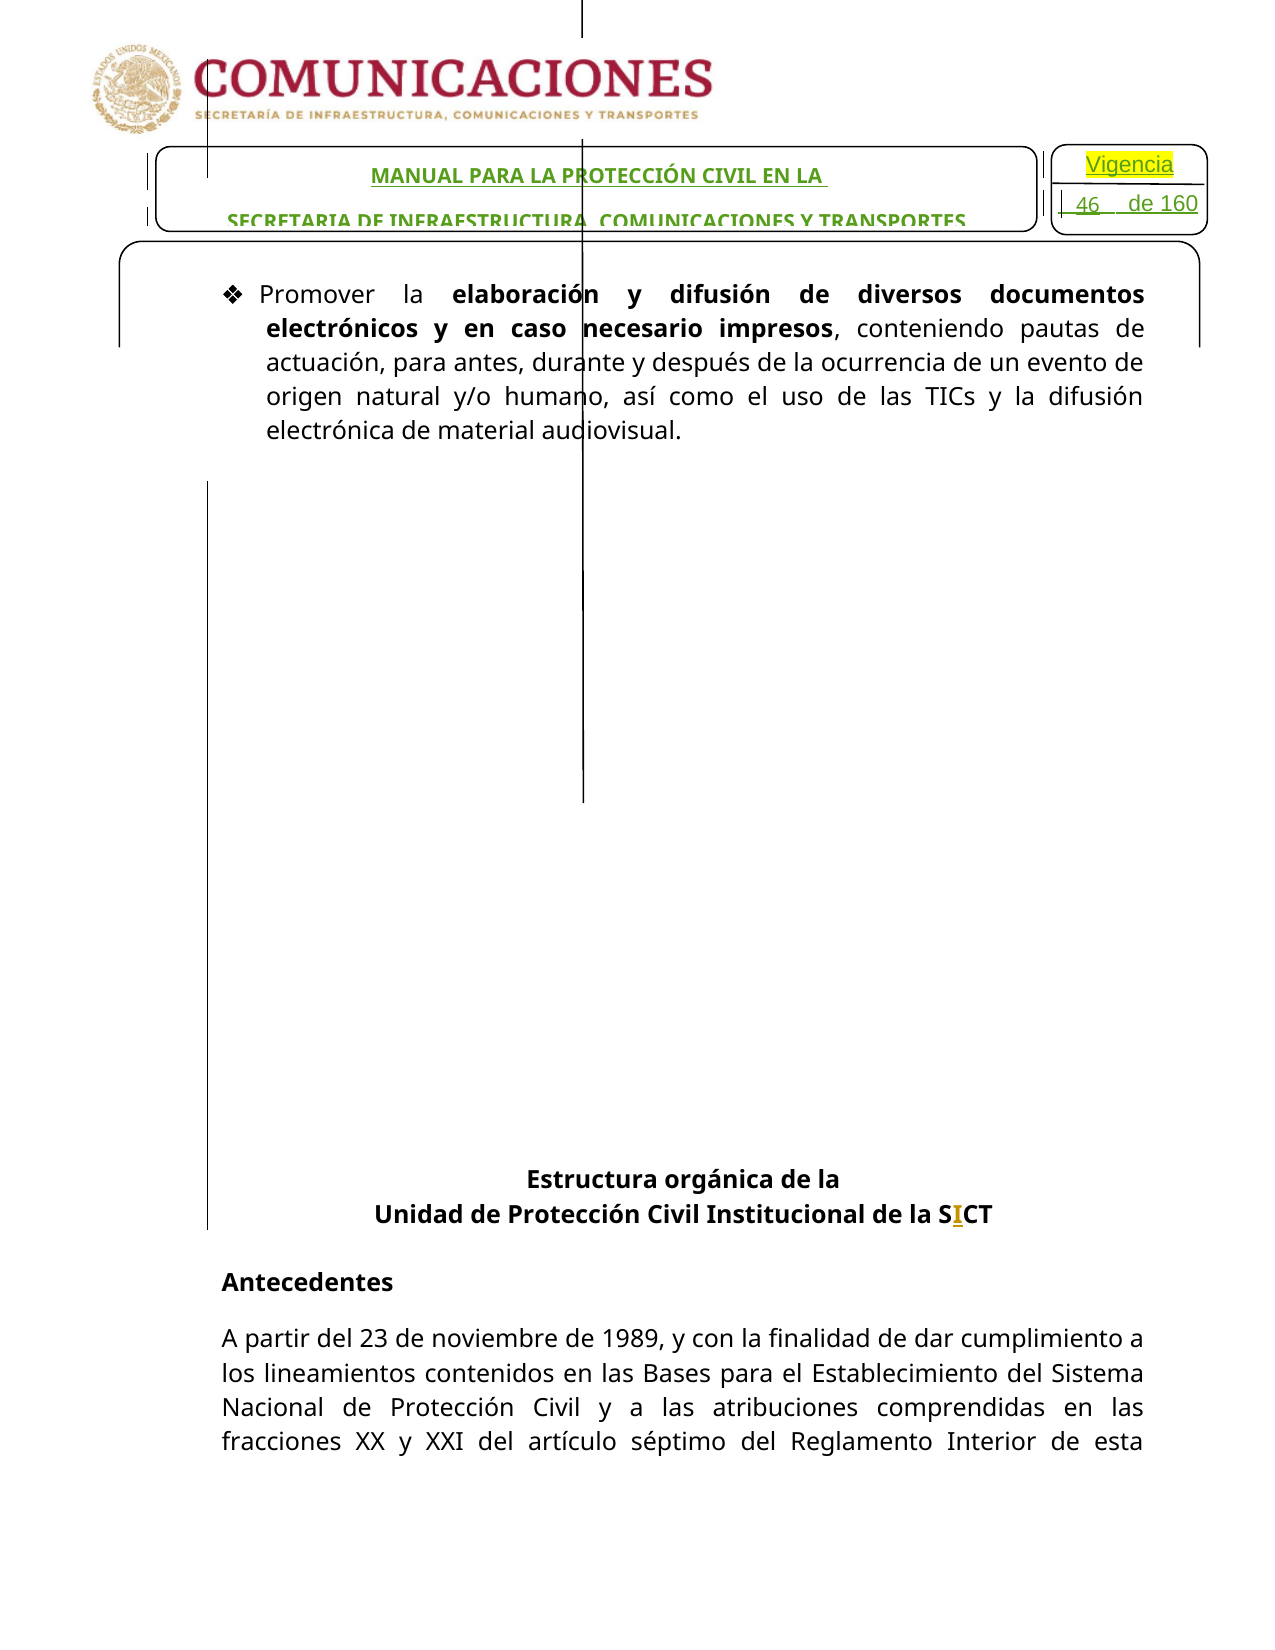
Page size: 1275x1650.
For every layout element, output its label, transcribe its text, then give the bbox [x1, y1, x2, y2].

subtitle Unidad de Protección Civil Institucional de la SCT [221, 1196, 1145, 1230]
picture [89, 38, 720, 139]
list Promover la elaboración y difusión de diversos documentos electrónicos y en caso necesario impresos, conteniendo pautas de actuación, para antes, durante y después de la ocurrencia de un evento de origen natural y/o humano, así como el uso de las TICs y la difusión electrónica de material audiovisual. [221, 277, 1145, 447]
subtitle Estructura orgánica de la [221, 1162, 1145, 1196]
subtitle Antecedentes [221, 1264, 1145, 1298]
